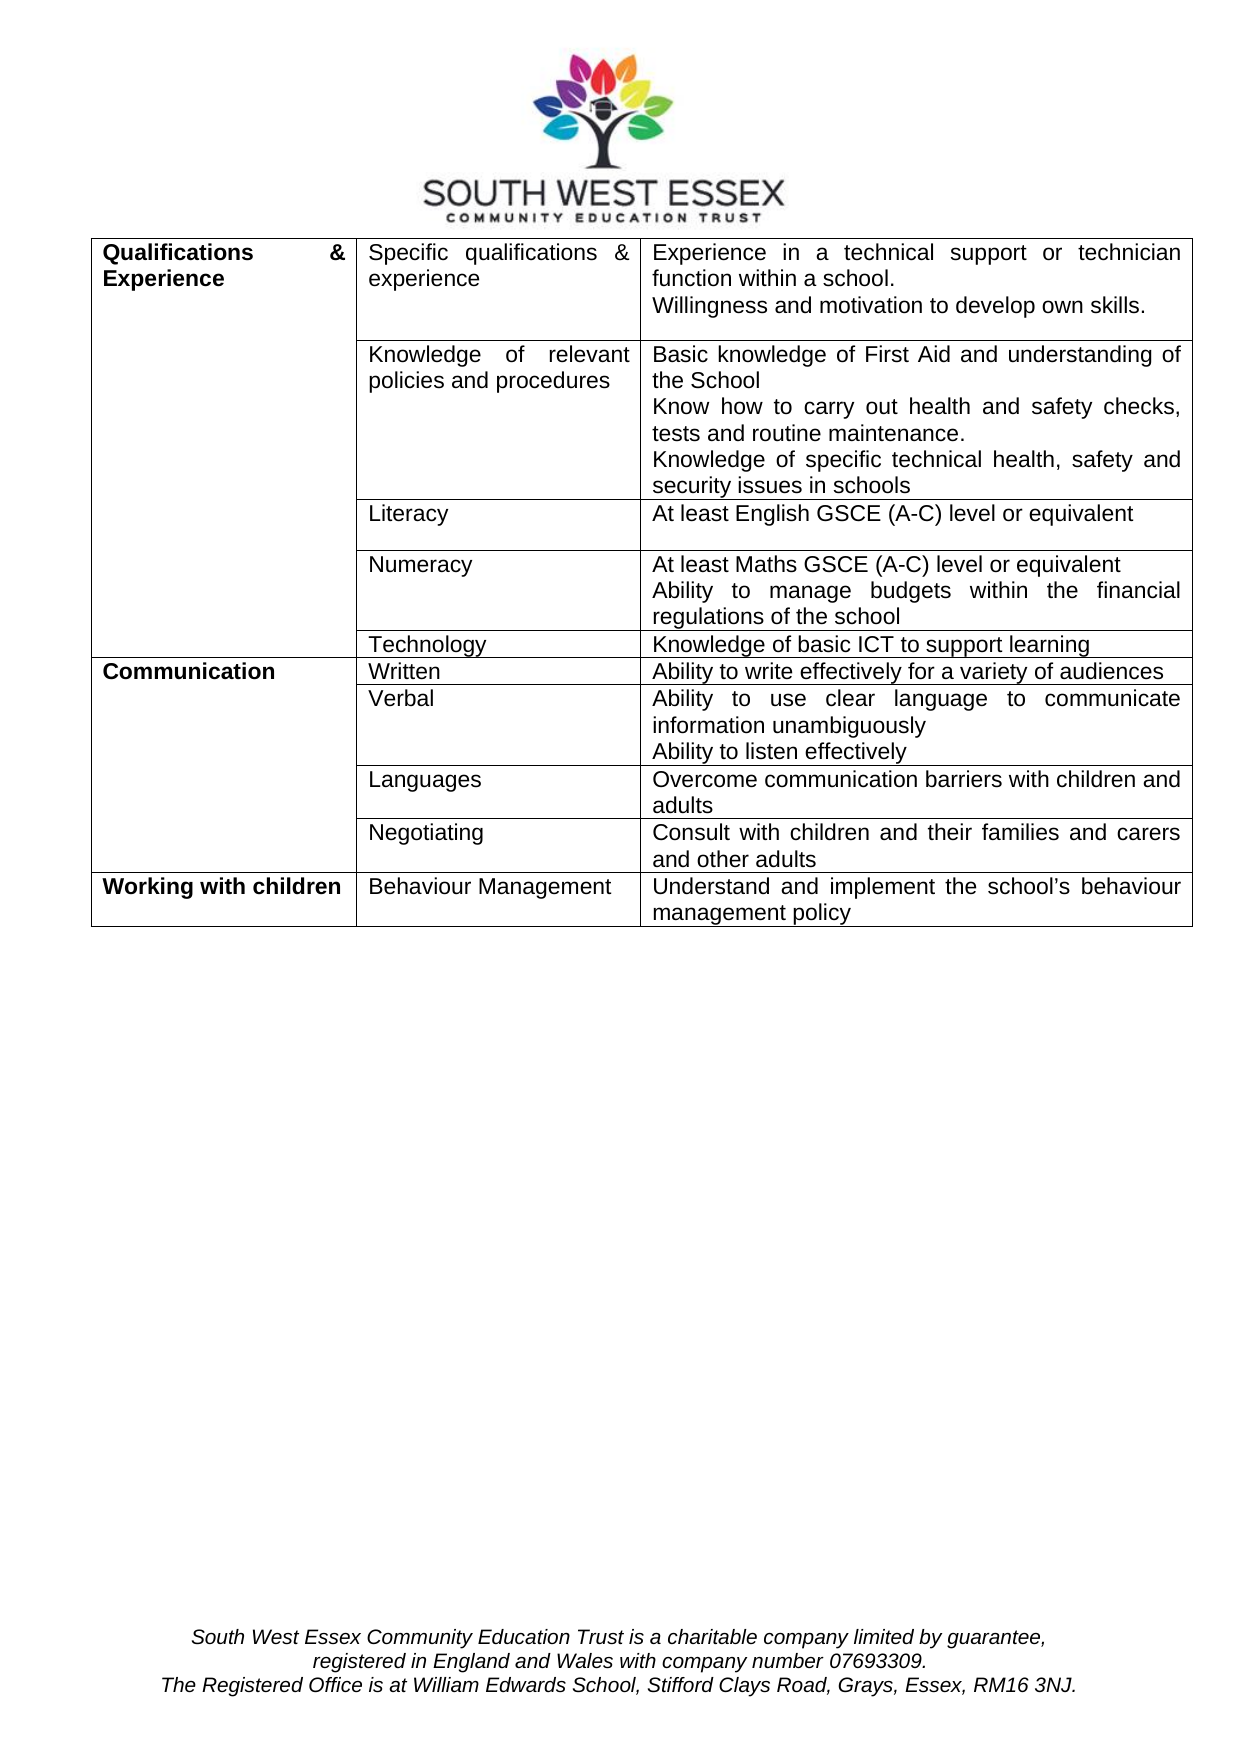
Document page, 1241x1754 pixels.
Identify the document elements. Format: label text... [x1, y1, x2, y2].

table_header Specific qualifications & experience [357, 239, 640, 339]
table_cell At least Maths GSCE (A-C) level or equivalent Ability to manage budgets within the financial regulations of the school [641, 551, 1192, 629]
table_cell Negotiating [357, 819, 640, 872]
table_cell Knowledge of relevant policies and procedures [357, 341, 640, 499]
table_cell Communication [92, 658, 356, 872]
table_cell Literacy [357, 500, 640, 549]
table_cell Languages [357, 766, 640, 818]
table_cell Technology [357, 631, 640, 657]
table_cell Ability to write effectively for a variety of audiences [641, 658, 1192, 684]
table_cell Overcome communication barriers with children and adults [641, 766, 1192, 818]
table_cell Written [357, 658, 640, 684]
table_cell Behaviour Management [357, 873, 640, 926]
table_header Qualifications & Experience [92, 239, 356, 657]
table_cell Consult with children and their families and carers and other adults [641, 819, 1192, 872]
table_cell At least English GSCE (A-C) level or equivalent [641, 500, 1192, 549]
table_cell Ability to use clear language to communicate information unambiguously Ability to listen effectively [641, 685, 1192, 764]
table_header Experience in a technical support or technician function within a school. Willingness and motivation to develop own skills. [641, 239, 1192, 339]
table_cell Verbal [357, 685, 640, 764]
table_cell Working with children [92, 873, 356, 926]
table_cell Basic knowledge of First Aid and understanding of the School Know how to carry out health and safety checks, tests and routine maintenance. Knowledge of specific technical health, safety and security issues in schools [641, 341, 1192, 499]
picture [407, 29, 833, 238]
table_cell Understand and implement the school’s behaviour management policy [641, 873, 1192, 926]
table_cell Numeracy [357, 551, 640, 629]
table_cell Knowledge of basic ICT to support learning [641, 631, 1192, 657]
